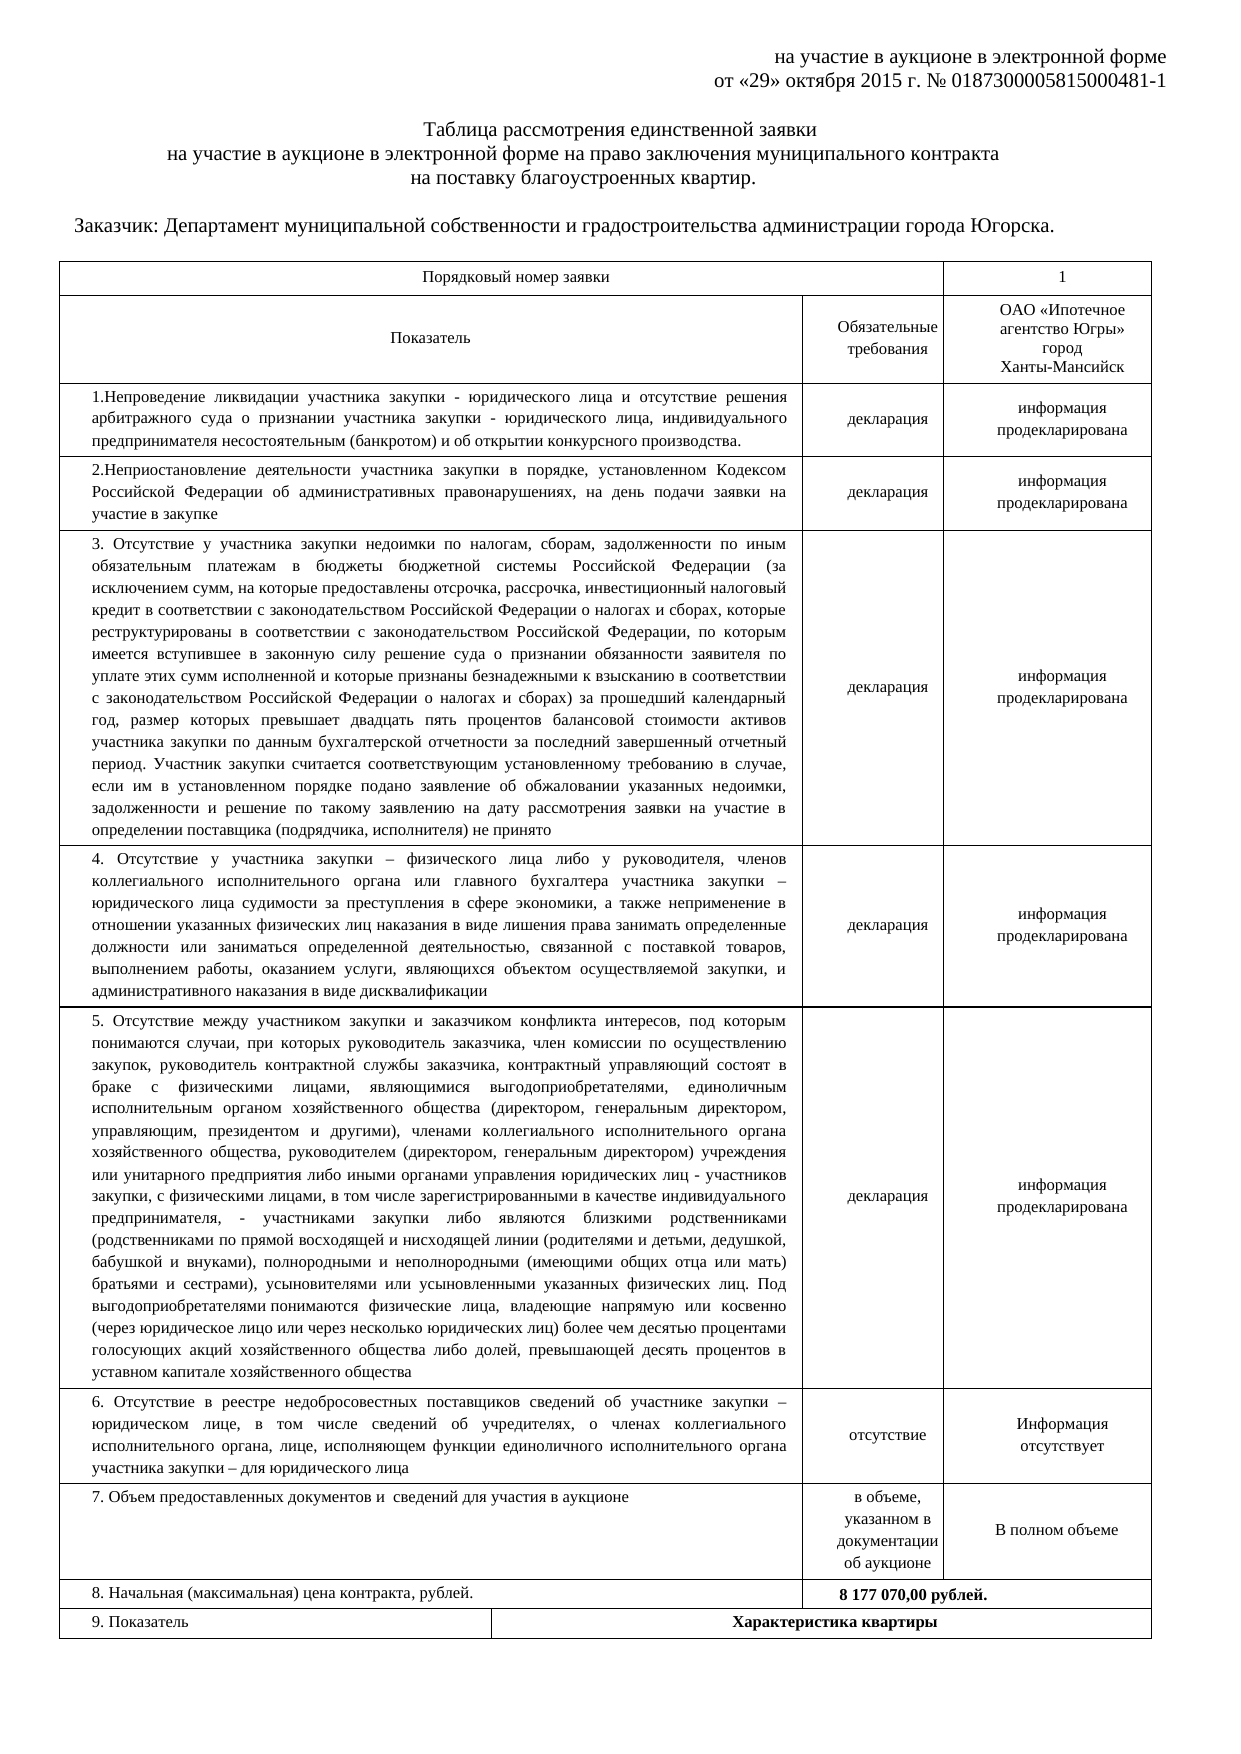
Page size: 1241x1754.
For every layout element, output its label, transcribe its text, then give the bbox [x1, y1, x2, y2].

table_header Порядковый номер заявки [60, 262, 943, 295]
table_cell 7. Объем предоставленных документов и сведений для участия в аукционе [60, 1484, 802, 1579]
table_cell 8 177 070,00 рублей. [803, 1580, 1151, 1608]
table_cell 1.Непроведение ликвидации участника закупки - юридического лица и отсутствие решения арбитражного суда о признании участника закупки - юридического лица, индивидуального предпринимателя несостоятельным (банкротом) и об открытии конкурсного производства. [60, 384, 802, 456]
table_cell информация продекларирована [944, 531, 1151, 845]
table_cell 8. Начальная (максимальная) цена контракта, рублей. [60, 1580, 802, 1608]
table_cell информация продекларирована [944, 846, 1151, 1006]
text от «29» октября 2015 г. № 0187300005815000481-1 [74, 68, 1167, 92]
table_cell информация продекларирована [944, 1008, 1151, 1388]
table_cell В полном объеме [944, 1484, 1151, 1579]
table_header 1 [944, 262, 1151, 295]
table_cell 5. Отсутствие между участником закупки и заказчиком конфликта интересов, под которым понимаются случаи, при которых руководитель заказчика, член комиссии по осуществлению закупок, руководитель контрактной службы заказчика, контрактный управляющий состоят в браке с физическими лицами, являющимися выгодоприобретателями, единоличным исполнительным органом хозяйственного общества (директором, генеральным директором, управляющим, президентом и другими), членами коллегиального исполнительного органа хозяйственного общества, руководителем (директором, генеральным директором) учреждения или унитарного предприятия либо иными органами управления юридических лиц - участников закупки, с физическими лицами, в том числе зарегистрированными в качестве индивидуального предпринимателя, - участниками закупки либо являются близкими родственниками (родственниками по прямой восходящей и нисходящей линии (родителями и детьми, дедушкой, бабушкой и внуками), полнородными и неполнородными (имеющими общих отца или мать) братьями и сестрами), усыновителями или усыновленными указанных физических лиц. Под выгодоприобретателями понимаются физические лица, владеющие напрямую или косвенно (через юридическое лицо или через несколько юридических лиц) более чем десятью процентами голосующих акций хозяйственного общества либо долей, превышающей десять процентов в уставном капитале хозяйственного общества [60, 1008, 802, 1388]
table_cell информация продекларирована [944, 384, 1151, 456]
table_cell информация продекларирована [944, 457, 1151, 530]
table_cell декларация [803, 457, 943, 530]
table_cell в объеме, указанном в документации об аукционе [803, 1484, 943, 1579]
table_cell декларация [803, 846, 943, 1006]
table_cell ОАО «Ипотечное агентство Югры» город Ханты-Мансийск [944, 296, 1151, 382]
table_cell 9. Показатель [60, 1609, 491, 1638]
table_cell 2.Неприостановление деятельности участника закупки в порядке, установленном Кодексом Российской Федерации об административных правонарушениях, на день подачи заявки на участие в закупке [60, 457, 802, 530]
table_cell Характеристика квартиры [492, 1609, 1151, 1638]
table_cell 4. Отсутствие у участника закупки – физического лица либо у руководителя, членов коллегиального исполнительного органа или главного бухгалтера участника закупки – юридического лица судимости за преступления в сфере экономики, а также неприменение в отношении указанных физических лиц наказания в виде лишения права занимать определенные должности или заниматься определенной деятельностью, связанной с поставкой товаров, выполнением работы, оказанием услуги, являющихся объектом осуществляемой закупки, и административного наказания в виде дисквалификации [60, 846, 802, 1006]
table_cell 6. Отсутствие в реестре недобросовестных поставщиков сведений об участнике закупки – юридическом лице, в том числе сведений об учредителях, о членах коллегиального исполнительного органа, лице, исполняющем функции единоличного исполнительного органа участника закупки – для юридического лица [60, 1389, 802, 1483]
table_cell Информация отсутствует [944, 1389, 1151, 1483]
text Таблица рассмотрения единственной заявки [74, 117, 1167, 141]
text Заказчик: Департамент муниципальной собственности и градостроительства администрации города Югорска. [74, 213, 1167, 237]
text на участие в аукционе в электронной форме [74, 44, 1167, 68]
list на поставку благоустроенных квартир. [0, 165, 1167, 189]
table_cell декларация [803, 531, 943, 845]
table_cell декларация [803, 1008, 943, 1388]
table_cell Показатель [60, 296, 802, 382]
table_cell отсутствие [803, 1389, 943, 1483]
table_cell Обязательные требования [803, 296, 943, 382]
table_cell 3. Отсутствие у участника закупки недоимки по налогам, сборам, задолженности по иным обязательным платежам в бюджеты бюджетной системы Российской Федерации (за исключением сумм, на которые предоставлены отсрочка, рассрочка, инвестиционный налоговый кредит в соответствии с законодательством Российской Федерации о налогах и сборах, которые реструктурированы в соответствии с законодательством Российской Федерации, по которым имеется вступившее в законную силу решение суда о признании обязанности заявителя по уплате этих сумм исполненной и которые признаны безнадежными к взысканию в соответствии с законодательством Российской Федерации о налогах и сборах) за прошедший календарный год, размер которых превышает двадцать пять процентов балансовой стоимости активов участника закупки по данным бухгалтерской отчетности за последний завершенный отчетный период. Участник закупки считается соответствующим установленному требованию в случае, если им в установленном порядке подано заявление об обжаловании указанных недоимки, задолженности и решение по такому заявлению на дату рассмотрения заявки на участие в определении поставщика (подрядчика, исполнителя) не принято [60, 531, 802, 845]
table_cell декларация [803, 384, 943, 456]
list на участие в аукционе в электронной форме на право заключения муниципального контракта [0, 141, 1167, 165]
